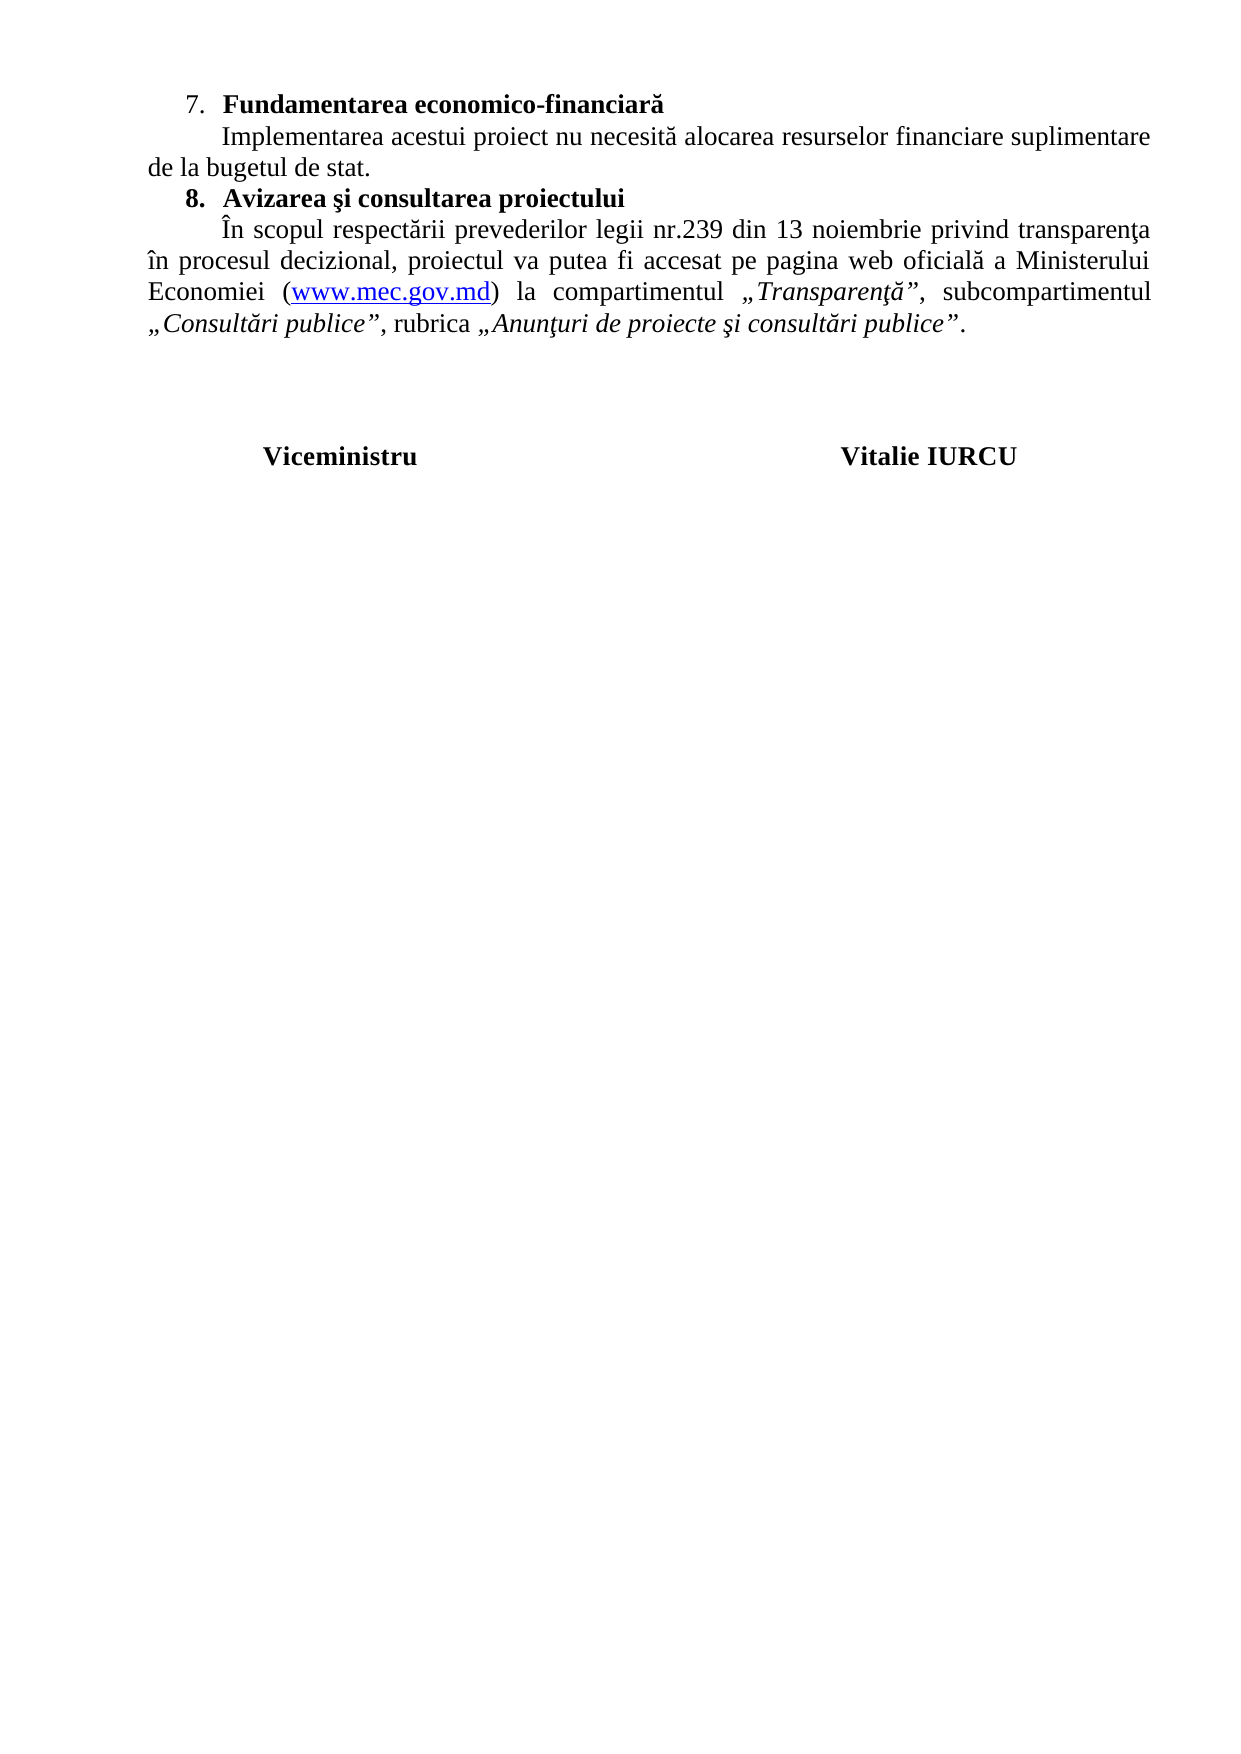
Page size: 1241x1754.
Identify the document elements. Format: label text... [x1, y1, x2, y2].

list Fundamentarea economico-financiară [185, 89, 1152, 120]
text Viceministru Vitalie IURCU [148, 440, 1152, 472]
list Avizarea şi consultarea proiectului [185, 182, 1152, 213]
text În scopul respectării prevederilor legii nr.239 din 13 noiembrie privind transparenţa în procesul decizional, proiectul va putea fi accesat pe pagina web oficială a Ministerului Economiei (www.mec.gov.md) la compartimentul „Transparenţă”, subcompartimentul „Consultări publice”, rubrica „Anunţuri de proiecte şi consultări publice”. [148, 213, 1152, 338]
text Implementarea acestui proiect nu necesită alocarea resurselor financiare suplimentare de la bugetul de stat. [148, 120, 1152, 182]
